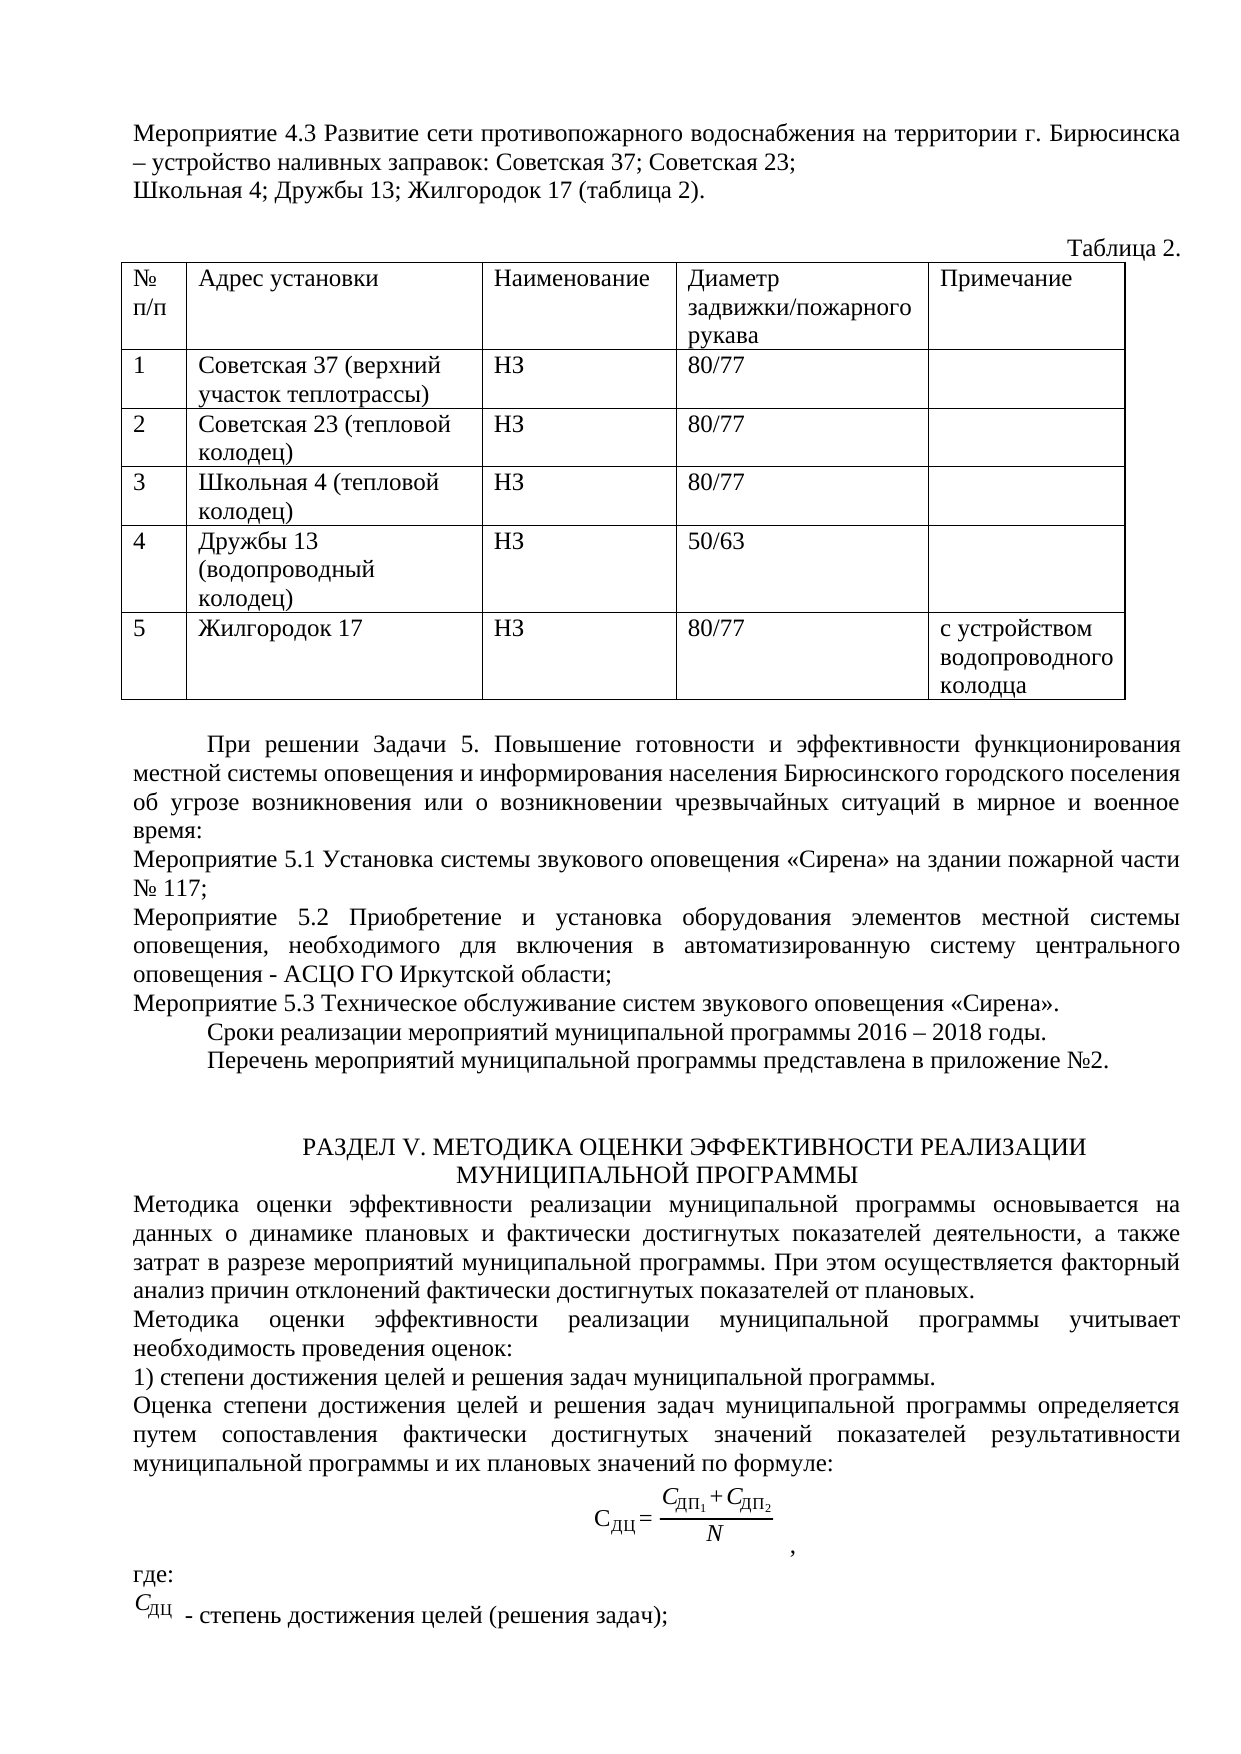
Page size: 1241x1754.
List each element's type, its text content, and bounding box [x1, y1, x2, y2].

text где: [133, 1559, 1181, 1587]
text Методика оценки эффективности реализации муниципальной программы основывается на данных о динамике плановых и фактически достигнутых показателей деятельности, а также затрат в разрезе мероприятий муниципальной программы. При этом осуществляется факторный анализ причин отклонений фактически достигнутых показателей от плановых. [133, 1189, 1181, 1304]
table_cell НЗ [483, 526, 676, 612]
text Мероприятие 4.3 Развитие сети противопожарного водоснабжения на территории г. Бирюсинска – устройство наливных заправок: Советская 37; Советская 23; [133, 118, 1181, 176]
text Мероприятие 5.3 Техническое обслуживание систем звукового оповещения «Сирена». [133, 988, 1181, 1017]
text Перечень мероприятий муниципальной программы представлена в приложение №2. [133, 1045, 1181, 1074]
table_cell НЗ [483, 613, 676, 699]
table_header Диаметр задвижки/пожарного рукава [677, 263, 928, 349]
text При решении Задачи 5. Повышение готовности и эффективности функционирования местной системы оповещения и информирования населения Бирюсинского городского поселения об угрозе возникновения или о возникновении чрезвычайных ситуаций в мирное и военное время: [133, 729, 1181, 844]
table_cell Советская 23 (тепловой колодец) [187, 409, 482, 466]
table_cell [929, 467, 1124, 525]
text 1) степени достижения целей и решения задач муниципальной программы. [133, 1362, 1181, 1390]
table_cell 5 [122, 613, 186, 699]
table_cell Советская 37 (верхний участок теплотрассы) [187, 350, 482, 408]
table_cell 1 [122, 350, 186, 408]
table_cell Дружбы 13 (водопроводный колодец) [187, 526, 482, 612]
table_header Наименование [483, 263, 676, 349]
table_header № п/п [122, 263, 186, 349]
text Методика оценки эффективности реализации муниципальной программы учитывает необходимость проведения оценок: [133, 1304, 1181, 1362]
table_cell НЗ [483, 467, 676, 525]
text Школьная 4; Дружбы 13; Жилгородок 17 (таблица 2). [133, 176, 1181, 204]
text , [133, 1477, 1181, 1559]
text - степень достижения целей (решения задач); [133, 1587, 1181, 1629]
table_cell НЗ [483, 350, 676, 408]
table_header Адрес установки [187, 263, 482, 349]
text Мероприятие 5.1 Установка системы звукового оповещения «Сирена» на здании пожарной части № 117; [133, 844, 1181, 902]
table_cell Школьная 4 (тепловой колодец) [187, 467, 482, 525]
table_cell [929, 350, 1124, 408]
table_cell 80/77 [677, 350, 928, 408]
table_cell 80/77 [677, 409, 928, 466]
text Мероприятие 5.2 Приобретение и установка оборудования элементов местной системы оповещения, необходимого для включения в автоматизированную систему центрального оповещения - АСЦО ГО Иркутской области; [133, 902, 1181, 988]
table_cell 4 [122, 526, 186, 612]
table_cell Жилгородок 17 [187, 613, 482, 699]
text Таблица 2. [133, 233, 1181, 262]
text РАЗДЕЛ V. МЕТОДИКА ОЦЕНКИ ЭФФЕКТИВНОСТИ РЕАЛИЗАЦИИ МУНИЦИПАЛЬНОЙ ПРОГРАММЫ [133, 1132, 1181, 1189]
table_cell 80/77 [677, 613, 928, 699]
text Оценка степени достижения целей и решения задач муниципальной программы определяется путем сопоставления фактически достигнутых значений показателей результативности муниципальной программы и их плановых значений по формуле: [133, 1390, 1181, 1477]
table_cell 80/77 [677, 467, 928, 525]
table_cell 2 [122, 409, 186, 466]
table_cell [929, 526, 1124, 612]
table_cell 3 [122, 467, 186, 525]
table_cell 50/63 [677, 526, 928, 612]
table_cell [929, 409, 1124, 466]
table_header Примечание [929, 263, 1124, 349]
table_cell с устройством водопроводного колодца [929, 613, 1124, 699]
table_cell НЗ [483, 409, 676, 466]
text Сроки реализации мероприятий муниципальной программы 2016 – 2018 годы. [133, 1017, 1181, 1045]
